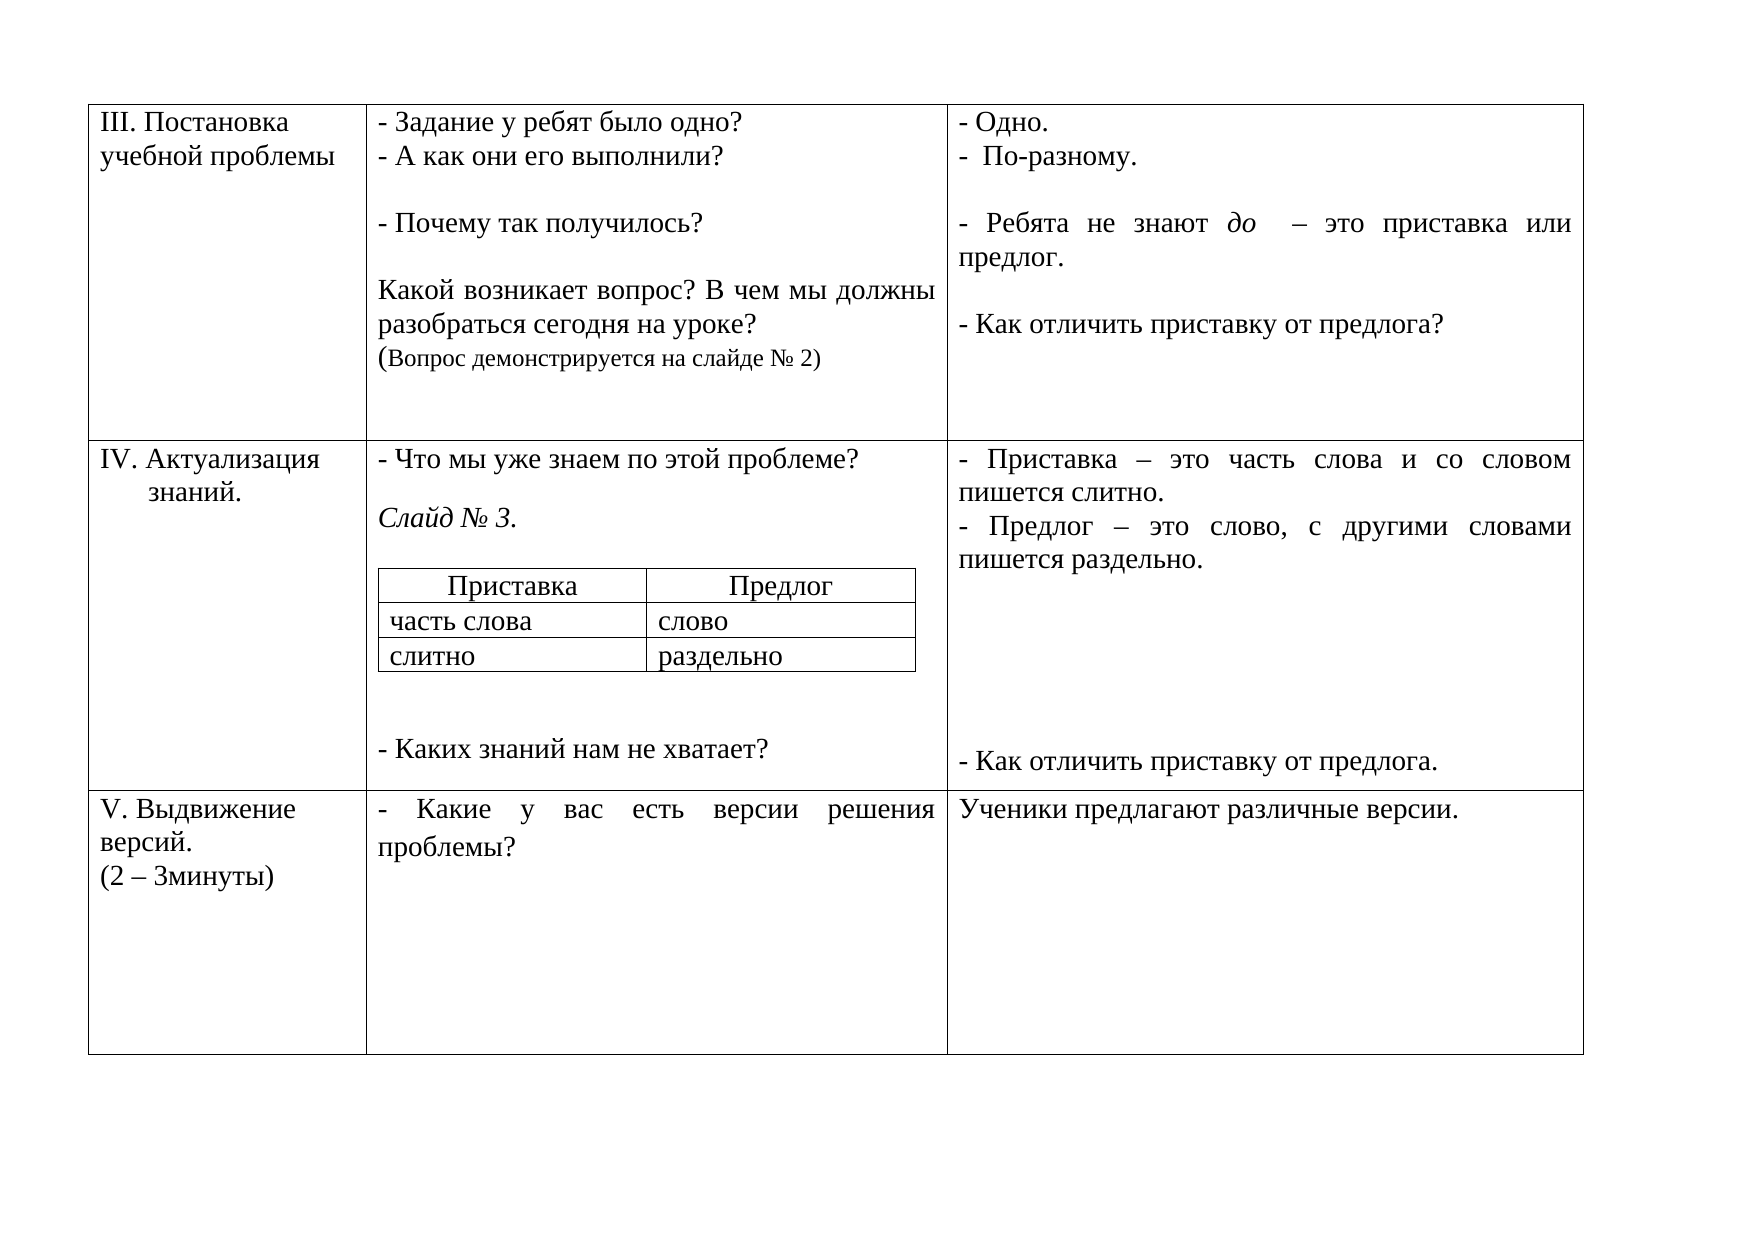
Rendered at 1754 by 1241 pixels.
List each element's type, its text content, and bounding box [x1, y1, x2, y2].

table_cell Ученики предлагают различные версии. [948, 791, 1583, 1054]
table_cell V. Выдвижение версий. (2 – 3минуты) [89, 791, 366, 1054]
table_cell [367, 105, 947, 440]
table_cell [89, 105, 366, 440]
table_cell - Что мы уже знаем по этой проблеме? Слайд № 3. - Каких знаний нам не хватает? [367, 441, 947, 790]
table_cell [948, 105, 1583, 440]
table_cell - Приставка – это часть слова и со словом пишется слитно. - Предлог – это слово, с другими словами пишется раздельно. - Как отличить приставку от предлога. [948, 441, 1583, 790]
table_cell - Какие у вас есть версии решения проблемы? [367, 791, 947, 1054]
table_cell IV. Актуализация знаний. [89, 441, 366, 790]
